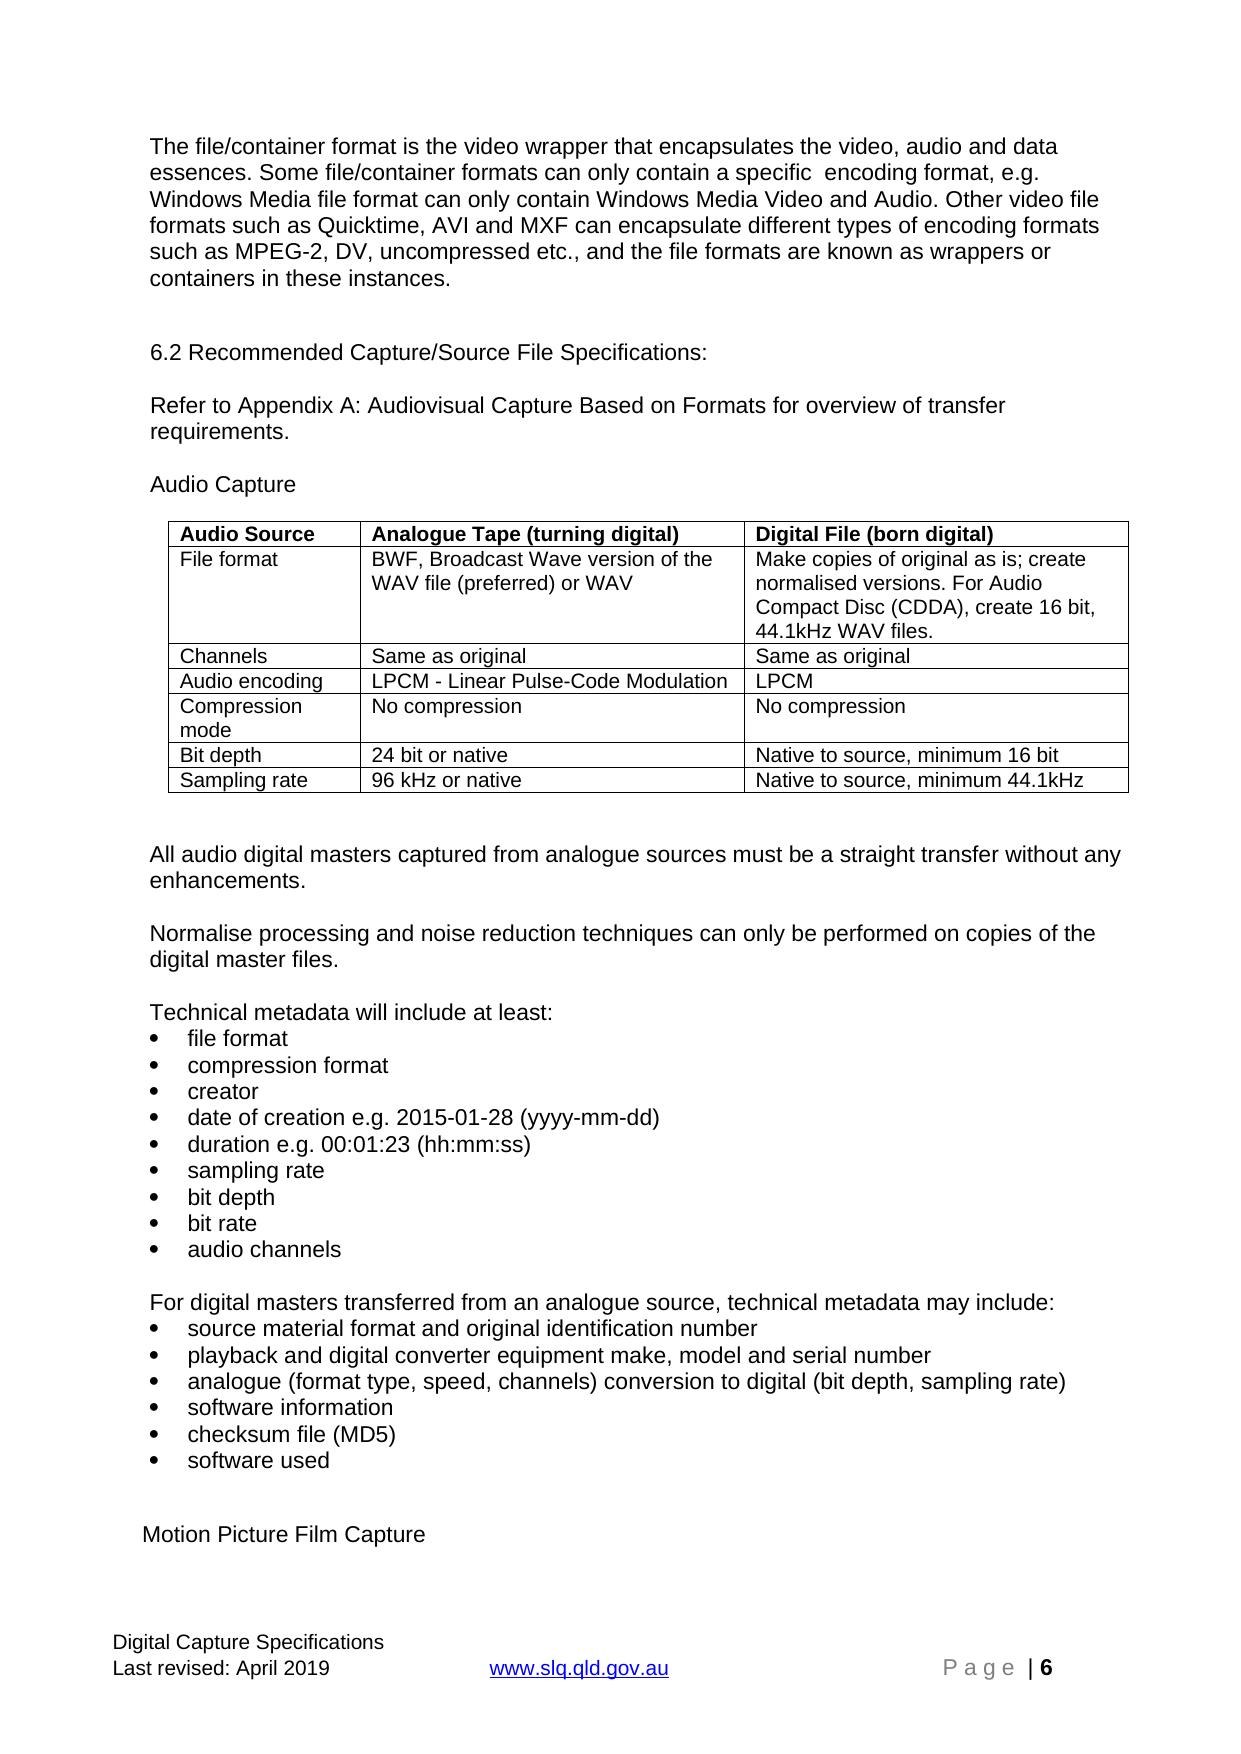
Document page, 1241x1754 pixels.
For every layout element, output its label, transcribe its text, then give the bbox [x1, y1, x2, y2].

table_cell Audio encoding [169, 669, 360, 693]
table_cell No compression [745, 694, 1128, 742]
table_cell Bit depth [169, 743, 360, 767]
list software information [150, 1394, 1128, 1421]
table_cell 96 kHz or native [361, 768, 744, 792]
table_cell No compression [361, 694, 744, 742]
list analogue (format type, speed, channels) conversion to digital (bit depth, sampling rate) [150, 1368, 1128, 1394]
text The file/container format is the video wrapper that encapsulates the video, audio and data essences. Some file/container formats can only contain a specific encoding format, e.g. Windows Media file format can only contain Windows Media Video and Audio. Other video file formats such as Quicktime, AVI and MXF can encapsulate different types of encoding formats such as MPEG-2, DV, uncompressed etc., and the file formats are known as wrappers or containers in these instances. [149, 133, 1128, 291]
subtitle 6.2 Recommended Capture/Source File Specifications: [112, 339, 1128, 365]
table_cell Native to source, minimum 16 bit [745, 743, 1128, 767]
table_cell Compression mode [169, 694, 360, 742]
list playback and digital converter equipment make, model and serial number [150, 1342, 1128, 1368]
list duration e.g. 00:01:23 (hh:mm:ss) [150, 1131, 1128, 1157]
list file format [150, 1025, 1128, 1052]
table_cell Channels [169, 644, 360, 668]
text All audio digital masters captured from analogue sources must be a straight transfer without any enhancements. [149, 841, 1128, 893]
table_cell File format [169, 547, 360, 643]
table_cell LPCM [745, 669, 1128, 693]
text Refer to Appendix A: Audiovisual Capture Based on Formats for overview of transfer requirements. [150, 392, 1128, 444]
list checksum file (MD5) [150, 1421, 1128, 1447]
table_cell Sampling rate [169, 768, 360, 792]
table_header Analogue Tape (turning digital) [361, 522, 744, 546]
list compression format [150, 1052, 1128, 1078]
table_cell Same as original [745, 644, 1128, 668]
text Technical metadata will include at least: [149, 999, 1128, 1025]
table_header Audio Source [169, 522, 360, 546]
list source material format and original identification number [150, 1315, 1128, 1342]
text Normalise processing and noise reduction techniques can only be performed on copies of the digital master files. [149, 920, 1128, 973]
text Audio Capture [112, 471, 1128, 497]
list creator [150, 1078, 1128, 1104]
list bit depth [150, 1183, 1128, 1210]
table_cell BWF, Broadcast Wave version of the WAV file (preferred) or WAV [361, 547, 744, 643]
table_cell LPCM - Linear Pulse-Code Modulation [361, 669, 744, 693]
text For digital masters transferred from an analogue source, technical metadata may include: [149, 1289, 1128, 1315]
subtitle Motion Picture Film Capture [142, 1521, 1128, 1548]
table_cell 24 bit or native [361, 743, 744, 767]
list sampling rate [150, 1157, 1128, 1183]
list date of creation e.g. 2015-01-28 (yyyy-mm-dd) [150, 1104, 1128, 1131]
table_header Digital File (born digital) [745, 522, 1128, 546]
table_cell Native to source, minimum 44.1kHz [745, 768, 1128, 792]
table_cell Same as original [361, 644, 744, 668]
table_cell Make copies of original as is; create normalised versions. For Audio Compact Disc (CDDA), create 16 bit, 44.1kHz WAV files. [745, 547, 1128, 643]
list software used [150, 1447, 1128, 1473]
list audio channels [150, 1236, 1128, 1262]
list bit rate [150, 1210, 1128, 1236]
